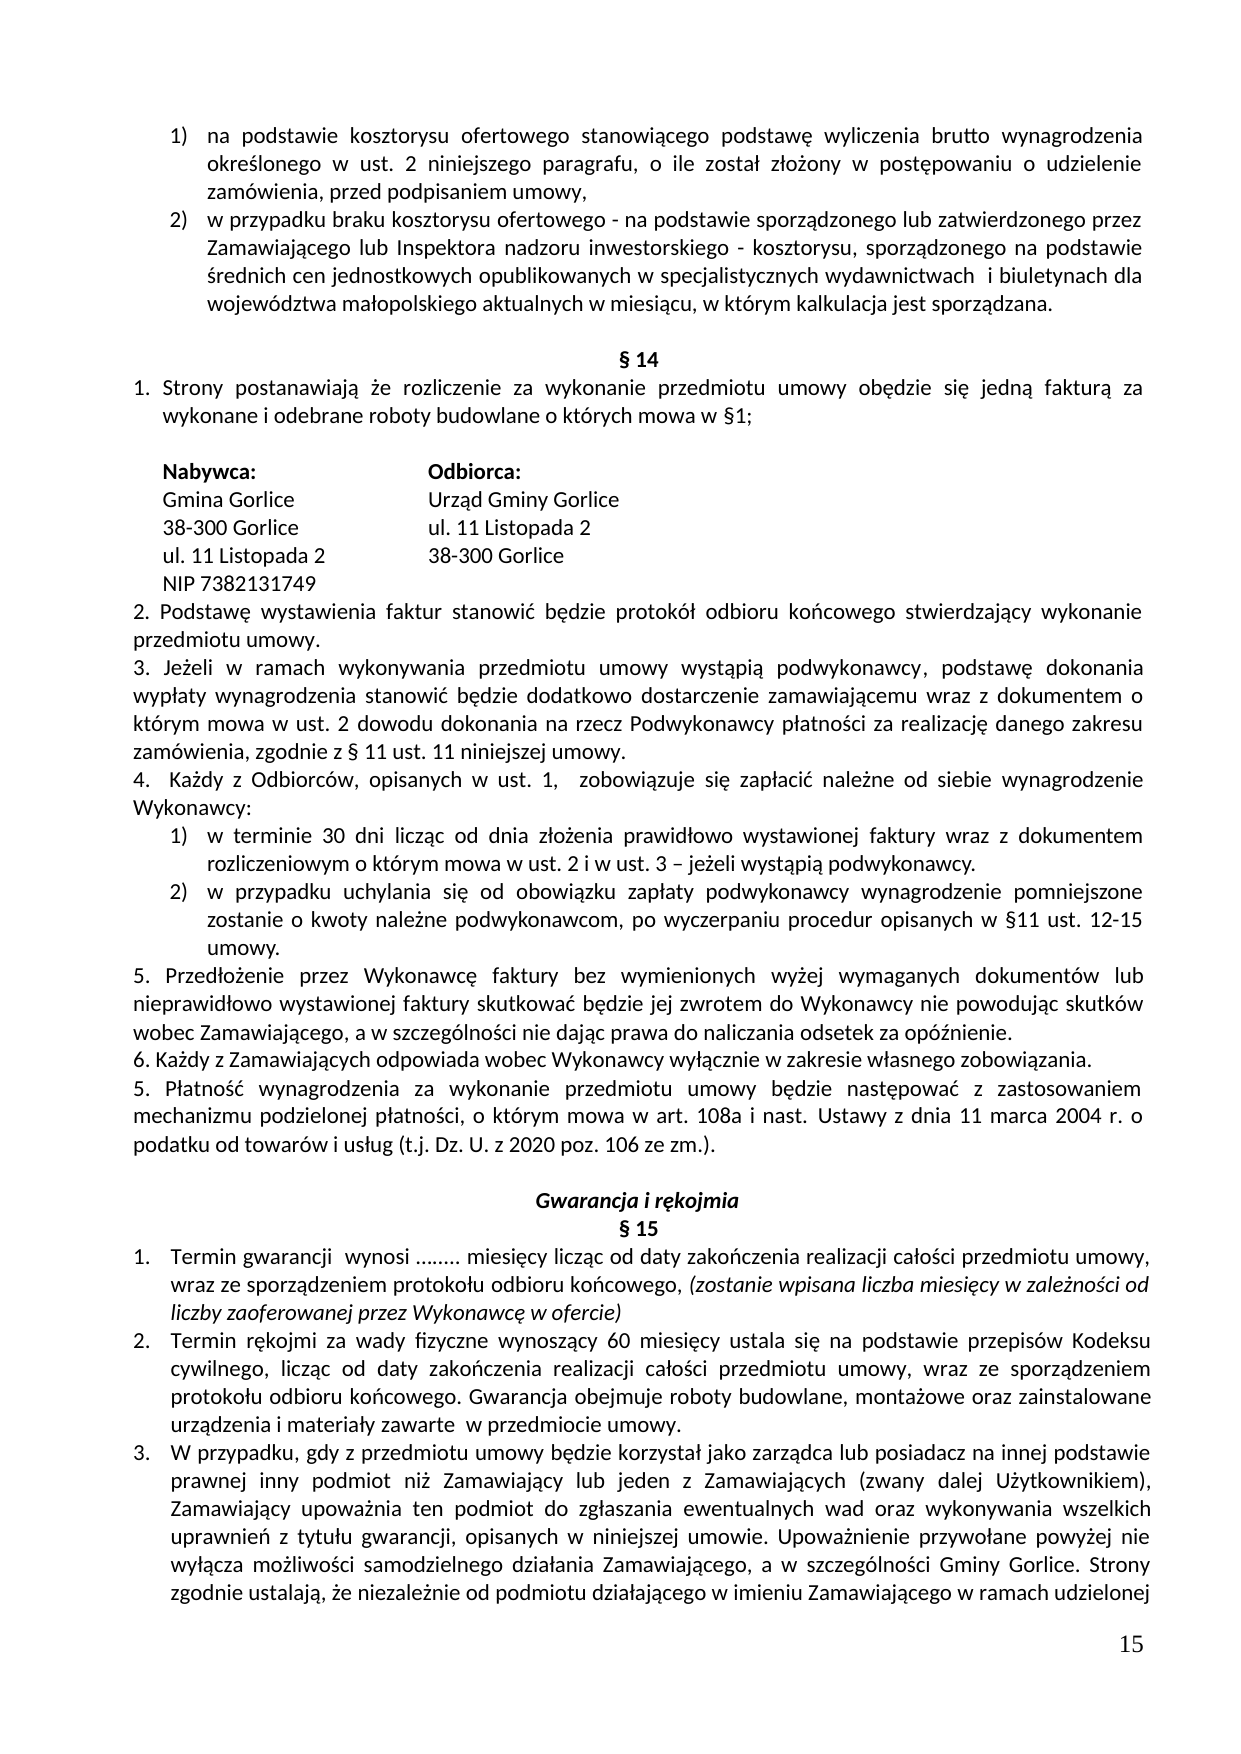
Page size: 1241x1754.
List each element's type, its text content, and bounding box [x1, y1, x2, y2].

text 2. Podstawę wystawienia faktur stanowić będzie protokół odbioru końcowego stwierdzający wykonanie przedmiotu umowy. [133, 597, 1144, 653]
text 4. Każdy z Odbiorców, opisanych w ust. 1, zobowiązuje się zapłacić należne od siebie wynagrodzenie Wykonawcy: [133, 765, 1144, 821]
list w przypadku braku kosztorysu ofertowego - na podstawie sporządzonego lub zatwierdzonego przez Zamawiającego lub Inspektora nadzoru inwestorskiego - kosztorysu, sporządzonego na podstawie średnich cen jednostkowych opublikowanych w specjalistycznych wydawnictwach i biuletynach dla województwa małopolskiego aktualnych w miesiącu, w którym kalkulacja jest sporządzana. [169, 205, 1144, 317]
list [133, 1438, 1152, 1606]
text ul. 11 Listopada 2 38-300 Gorlice [133, 541, 1144, 569]
text 38-300 Gorlice ul. 11 Listopada 2 [133, 513, 1144, 541]
text NIP 7382131749 [133, 569, 1144, 597]
text Gmina Gorlice Urząd Gminy Gorlice [133, 485, 1144, 513]
text 3. Jeżeli w ramach wykonywania przedmiotu umowy wystąpią podwykonawcy, podstawę dokonania wypłaty wynagrodzenia stanowić będzie dodatkowo dostarczenie zamawiającemu wraz z dokumentem o którym mowa w ust. 2 dowodu dokonania na rzecz Podwykonawcy płatności za realizację danego zakresu zamówienia, zgodnie z § 11 ust. 11 niniejszej umowy. [133, 653, 1144, 765]
text § 15 [133, 1214, 1144, 1242]
list w terminie 30 dni licząc od dnia złożenia prawidłowo wystawionej faktury wraz z dokumentem rozliczeniowym o którym mowa w ust. 2 i w ust. 3 – jeżeli wystąpią podwykonawcy. [169, 821, 1144, 877]
list Termin rękojmi za wady fizyczne wynoszący 60 miesięcy ustala się na podstawie przepisów Kodeksu cywilnego, licząc od daty zakończenia realizacji całości przedmiotu umowy, wraz ze sporządzeniem protokołu odbioru końcowego. Gwarancja obejmuje roboty budowlane, montażowe oraz zainstalowane urządzenia i materiały zawarte w przedmiocie umowy. [133, 1326, 1152, 1438]
text 5. Przedłożenie przez Wykonawcę faktury bez wymienionych wyżej wymaganych dokumentów lub nieprawidłowo wystawionej faktury skutkować będzie jej zwrotem do Wykonawcy nie powodując skutków wobec Zamawiającego, a w szczególności nie dając prawa do naliczania odsetek za opóźnienie. [133, 962, 1144, 1046]
list na podstawie kosztorysu ofertowego stanowiącego podstawę wyliczenia brutto wynagrodzenia określonego w ust. 2 niniejszego paragrafu, o ile został złożony w postępowaniu o udzielenie zamówienia, przed podpisaniem umowy, [169, 121, 1144, 205]
text Nabywca: Odbiorca: [133, 457, 1144, 485]
text 5. Płatność wynagrodzenia za wykonanie przedmiotu umowy będzie następować z zastosowaniem mechanizmu podzielonej płatności, o którym mowa w art. 108a i nast. Ustawy z dnia 11 marca 2004 r. o podatku od towarów i usług (t.j. Dz. U. z 2020 poz. 106 ze zm.). [133, 1074, 1144, 1158]
text 6. Każdy z Zamawiających odpowiada wobec Wykonawcy wyłącznie w zakresie własnego zobowiązania. [133, 1046, 1144, 1074]
list w przypadku uchylania się od obowiązku zapłaty podwykonawcy wynagrodzenie pomniejszone zostanie o kwoty należne podwykonawcom, po wyczerpaniu procedur opisanych w §11 ust. 12-15 umowy. [169, 877, 1144, 962]
text Gwarancja i rękojmia [133, 1186, 1144, 1214]
list Strony postanawiają że rozliczenie za wykonanie przedmiotu umowy obędzie się jedną fakturą za wykonane i odebrane roboty budowlane o których mowa w §1; [133, 373, 1144, 429]
list Termin gwarancji wynosi …..... miesięcy licząc od daty zakończenia realizacji całości przedmiotu umowy, wraz ze sporządzeniem protokołu odbioru końcowego, (zostanie wpisana liczba miesięcy w zależności od liczby zaoferowanej przez Wykonawcę w ofercie) [133, 1242, 1152, 1326]
text § 14 [133, 345, 1144, 373]
